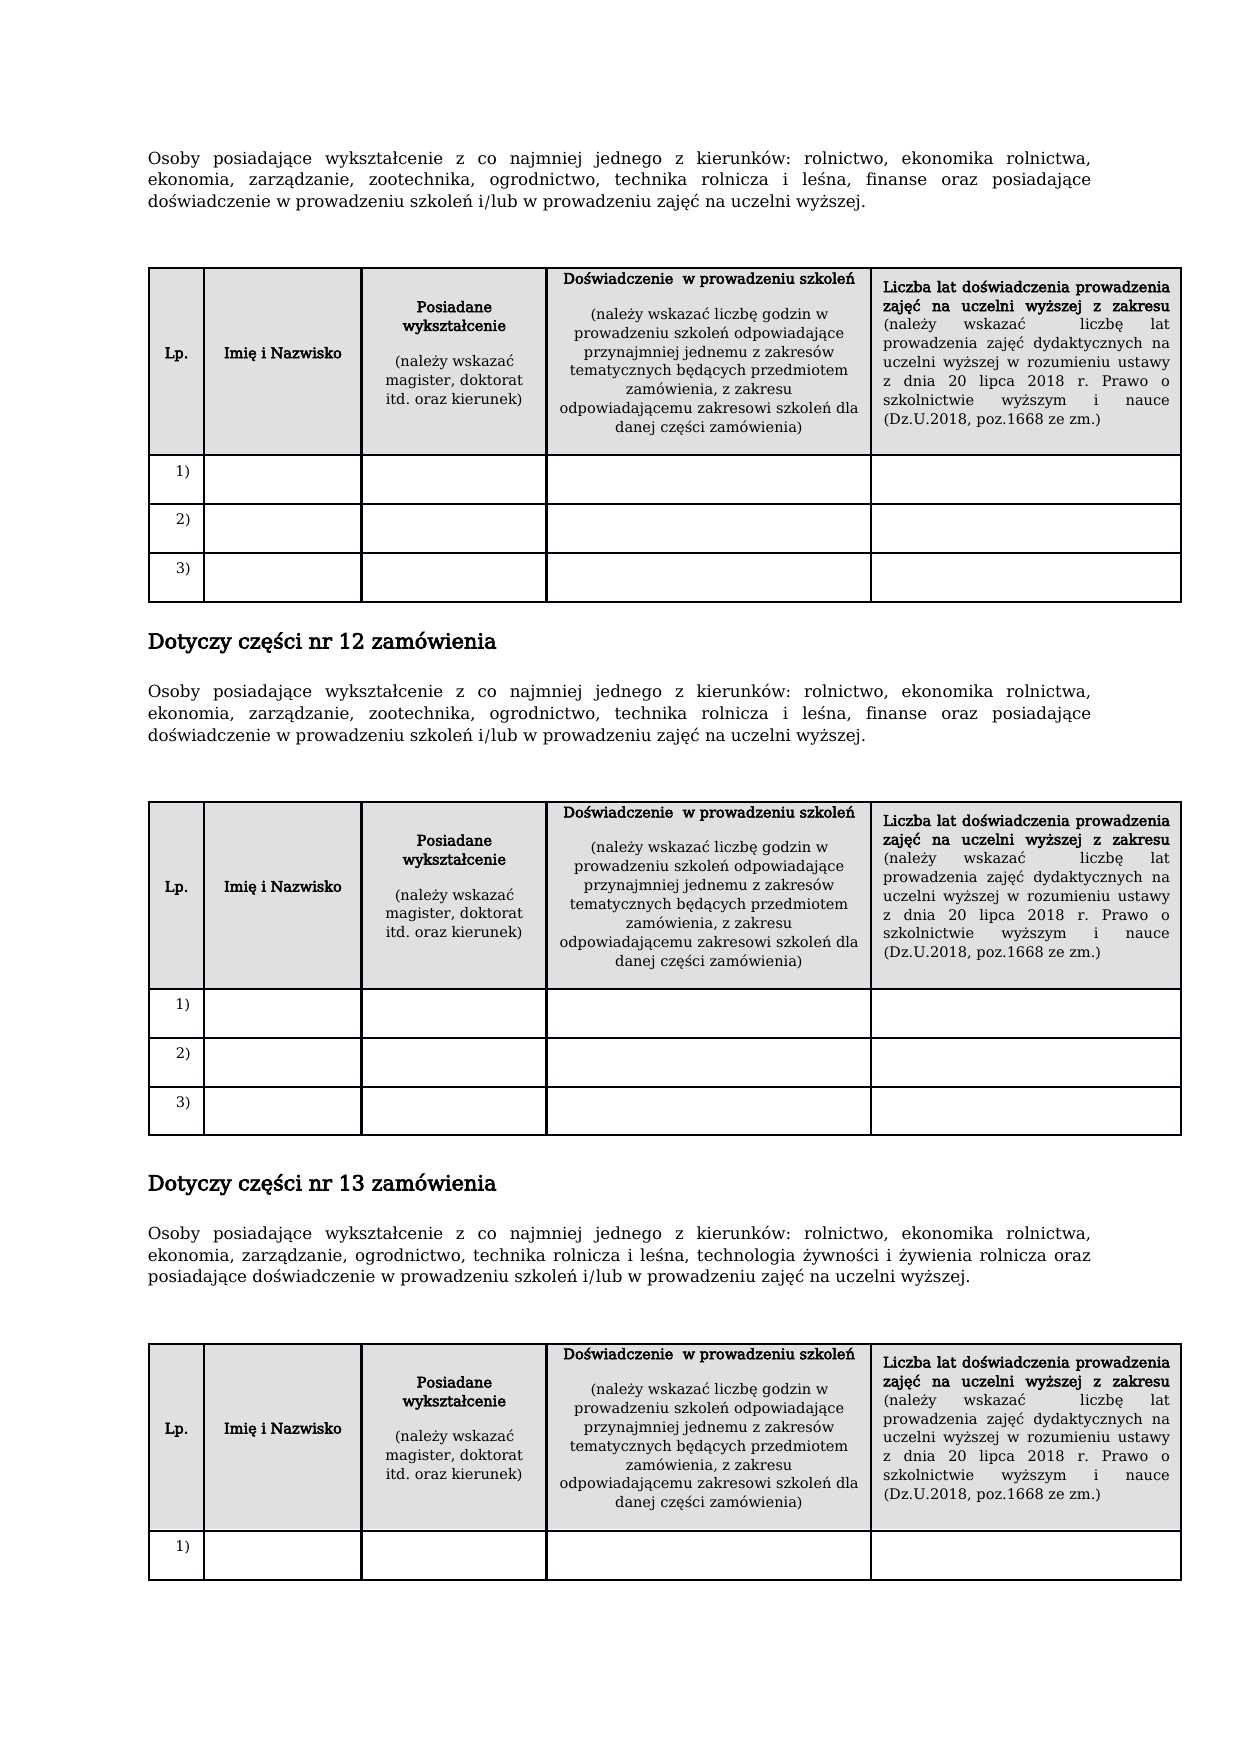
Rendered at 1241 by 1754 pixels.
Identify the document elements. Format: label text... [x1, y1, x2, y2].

table_cell [872, 505, 1180, 552]
table_cell [548, 456, 870, 503]
table_cell [363, 1532, 545, 1578]
table_cell [205, 990, 360, 1037]
table_header Posiadane wykształcenie (należy wskazać magister, doktorat itd. oraz kierunek) [363, 1345, 545, 1529]
table_cell [548, 554, 870, 601]
table_cell [205, 1088, 360, 1134]
table_cell 3) [150, 554, 203, 601]
table_header Imię i Nazwisko [205, 1345, 360, 1529]
table_cell [205, 1532, 360, 1578]
table_cell [548, 1088, 870, 1134]
table_cell [205, 456, 360, 503]
table_cell [363, 554, 545, 601]
table_cell [548, 990, 870, 1037]
table_cell 1) [150, 456, 203, 503]
text Dotyczy części nr 12 zamówienia [148, 628, 1093, 653]
text Dotyczy części nr 13 zamówienia [148, 1170, 1093, 1195]
table_cell 2) [150, 505, 203, 552]
table_cell [363, 990, 545, 1037]
table_cell 1) [150, 1532, 203, 1578]
table_cell [548, 505, 870, 552]
text Osoby posiadające wykształcenie z co najmniej jednego z kierunków: rolnictwo, ekonomika rolnictwa, ekonomia, zarządzanie, zootechnika, ogrodnictwo, technika rolnicza i leśna, finanse oraz posiadające doświadczenie w prowadzeniu szkoleń i/lub w prowadzeniu zajęć na uczelni wyższej. [148, 148, 1093, 211]
table_cell [872, 1088, 1180, 1134]
table_header Imię i Nazwisko [205, 269, 360, 454]
table_cell [205, 1039, 360, 1086]
table_cell [205, 554, 360, 601]
table_header Lp. [150, 269, 203, 454]
table_cell 1) [150, 990, 203, 1037]
table_cell [363, 505, 545, 552]
table_header Imię i Nazwisko [205, 803, 360, 988]
table_cell [363, 456, 545, 503]
table_cell [872, 990, 1180, 1037]
table_cell [363, 1039, 545, 1086]
table_header Posiadane wykształcenie (należy wskazać magister, doktorat itd. oraz kierunek) [363, 803, 545, 988]
table_cell 3) [150, 1088, 203, 1134]
table_header Lp. [150, 803, 203, 988]
table_cell [872, 1532, 1180, 1578]
table_cell [872, 1039, 1180, 1086]
table_cell [363, 1088, 545, 1134]
table_header Lp. [150, 1345, 203, 1529]
table_cell 2) [150, 1039, 203, 1086]
table_cell [205, 505, 360, 552]
table_cell [872, 456, 1180, 503]
table_cell [548, 1532, 870, 1578]
table_cell [872, 554, 1180, 601]
table_header Posiadane wykształcenie (należy wskazać magister, doktorat itd. oraz kierunek) [363, 269, 545, 454]
table_cell [548, 1039, 870, 1086]
text Osoby posiadające wykształcenie z co najmniej jednego z kierunków: rolnictwo, ekonomika rolnictwa, ekonomia, zarządzanie, zootechnika, ogrodnictwo, technika rolnicza i leśna, finanse oraz posiadające doświadczenie w prowadzeniu szkoleń i/lub w prowadzeniu zajęć na uczelni wyższej. [148, 681, 1093, 744]
